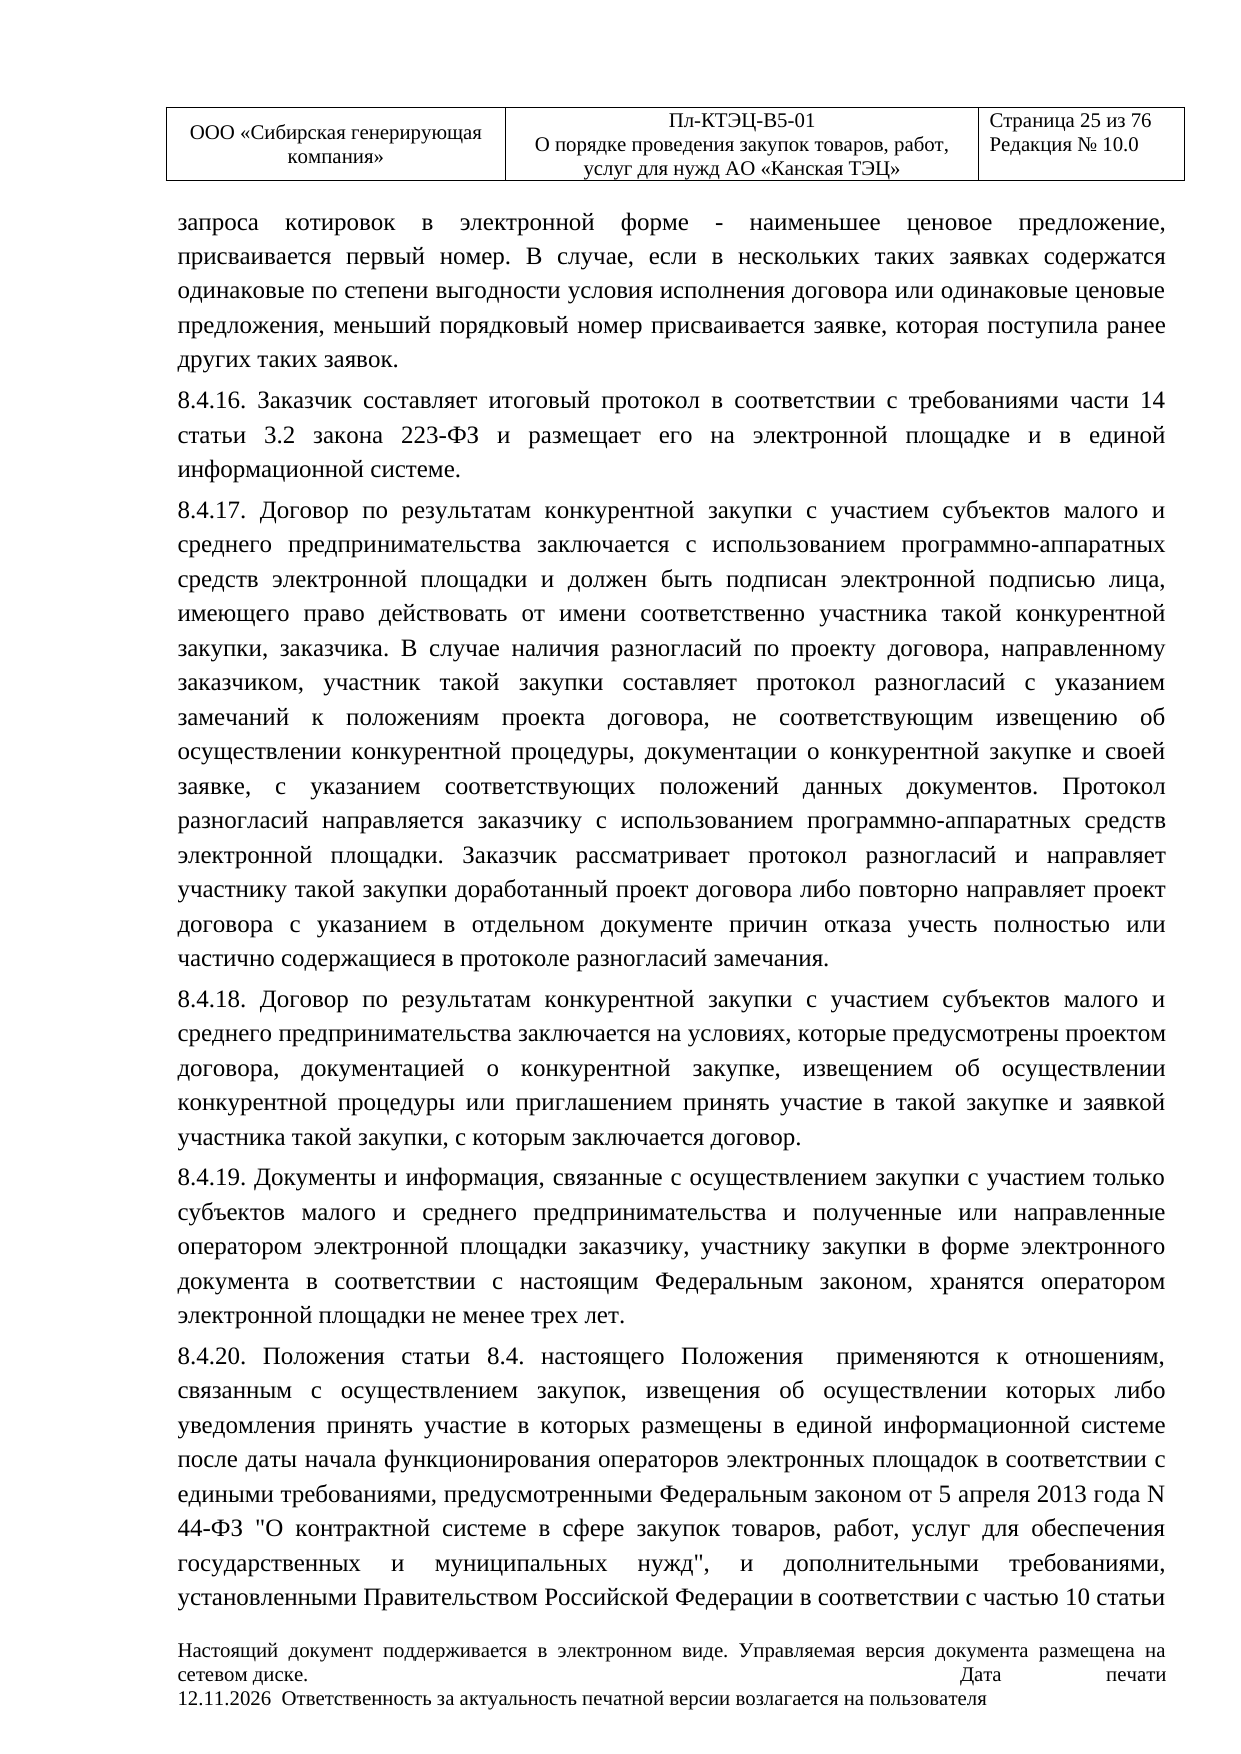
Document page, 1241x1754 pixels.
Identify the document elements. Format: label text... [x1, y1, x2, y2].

subtitle 8.4.17. Договор по результатам конкурентной закупки с участием субъектов малого и среднего предпринимательства заключается с использованием программно-аппаратных средств электронной площадки и должен быть подписан электронной подписью лица, имеющего право действовать от имени соответственно участника такой конкурентной закупки, заказчика. В случае наличия разногласий по проекту договора, направленному заказчиком, участник такой закупки составляет протокол разногласий с указанием замечаний к положениям проекта договора, не соответствующим извещению об осуществлении конкурентной процедуры, документации о конкурентной закупке и своей заявке, с указанием соответствующих положений данных документов. Протокол разногласий направляется заказчику с использованием программно-аппаратных средств электронной площадки. Заказчик рассматривает протокол разногласий и направляет участнику такой закупки доработанный проект договора либо повторно направляет проект договора с указанием в отдельном документе причин отказа учесть полностью или частично содержащиеся в протоколе разногласий замечания. [177, 495, 1166, 972]
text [177, 1341, 1166, 1611]
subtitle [177, 207, 1166, 373]
subtitle 8.4.16. Заказчик составляет итоговый протокол в соответствии с требованиями части 14 статьи 3.2 закона 223-ФЗ и размещает его на электронной площадке и в единой информационной системе. [177, 385, 1166, 483]
subtitle 8.4.18. Договор по результатам конкурентной закупки с участием субъектов малого и среднего предпринимательства заключается на условиях, которые предусмотрены проектом договора, документацией о конкурентной закупке, извещением об осуществлении конкурентной процедуры или приглашением принять участие в такой закупке и заявкой участника такой закупки, с которым заключается договор. [177, 984, 1166, 1151]
subtitle 8.4.19. Документы и информация, связанные с осуществлением закупки с участием только субъектов малого и среднего предпринимательства и полученные или направленные оператором электронной площадки заказчику, участнику закупки в форме электронного документа в соответствии с настоящим Федеральным законом, хранятся оператором электронной площадки не менее трех лет. [177, 1162, 1166, 1329]
